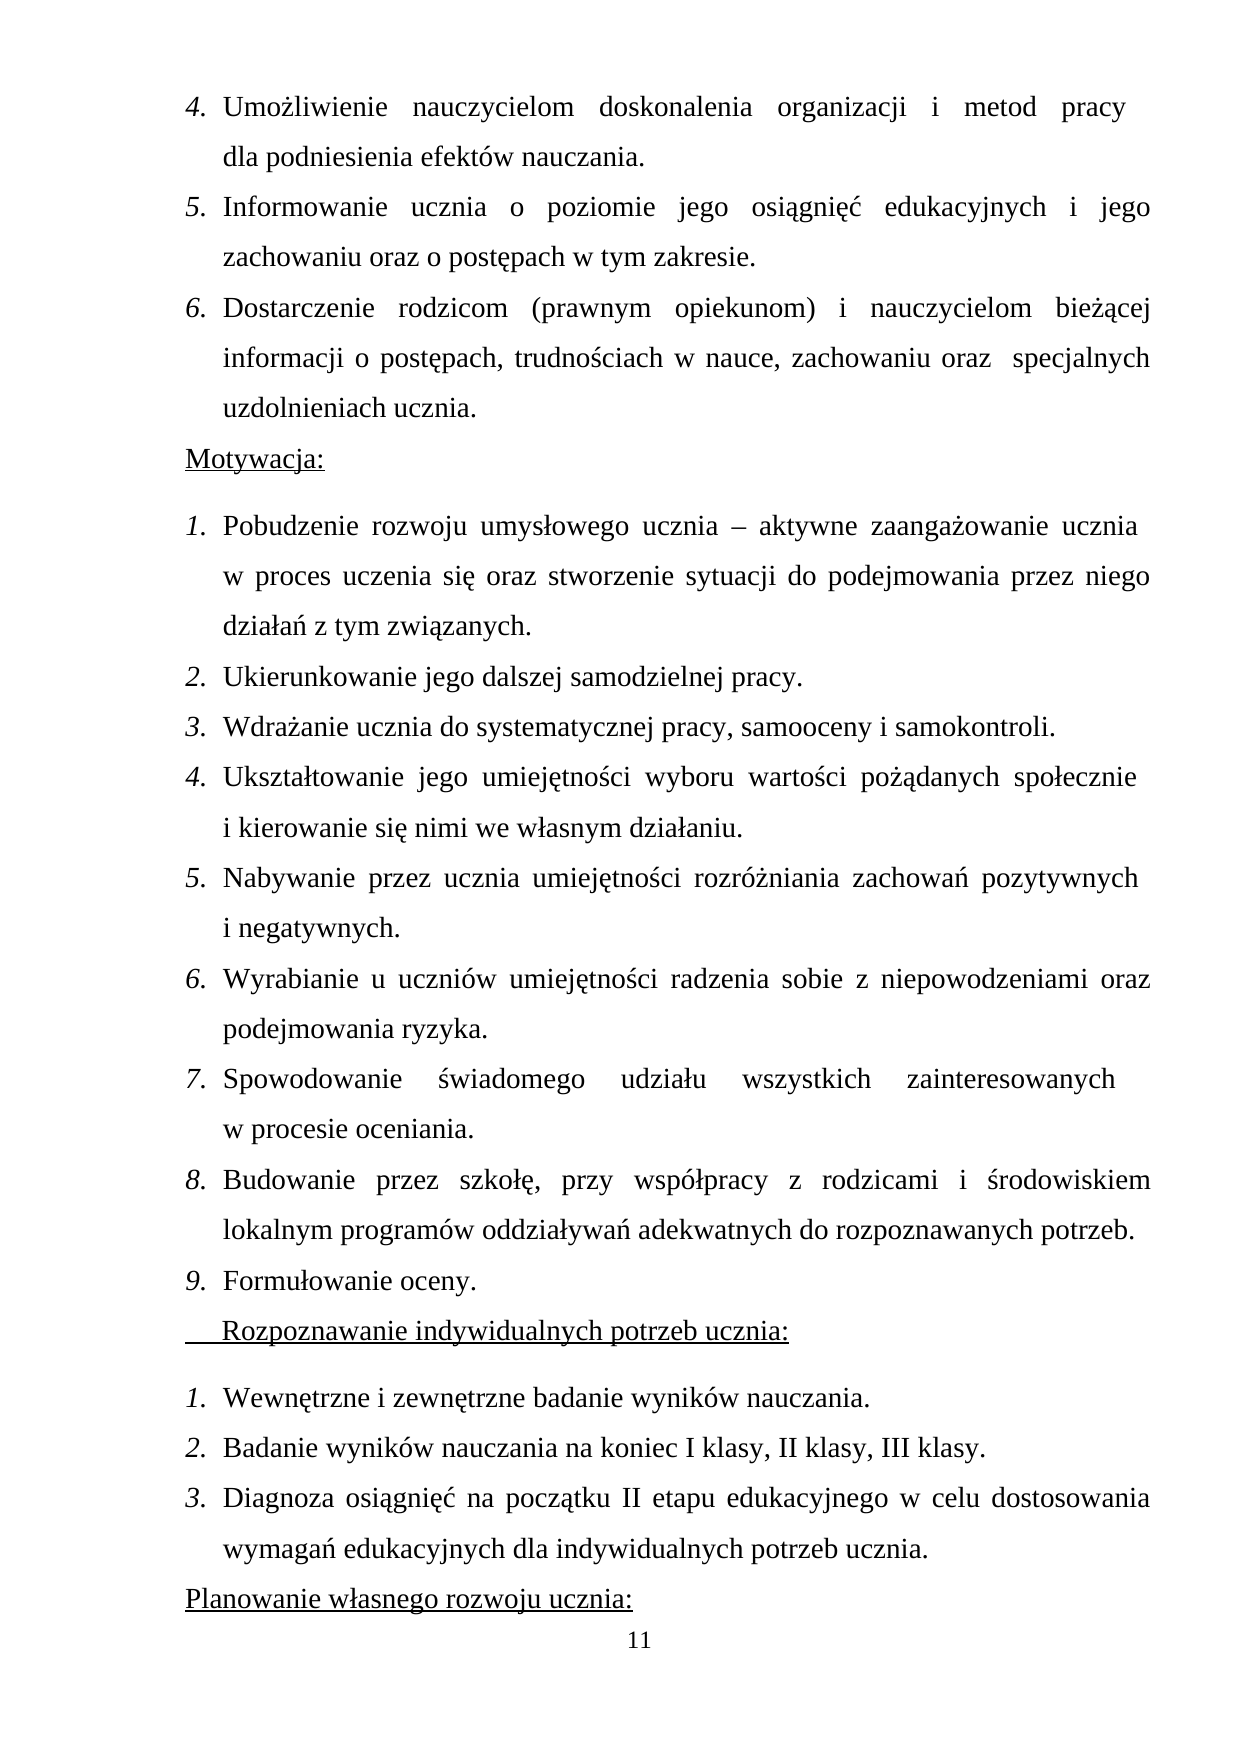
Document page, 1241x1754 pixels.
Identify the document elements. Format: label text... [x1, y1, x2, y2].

list Spowodowanie świadomego udziału wszystkich zainteresowanych w procesie oceniania. [185, 1061, 1152, 1145]
list Umożliwienie nauczycielom doskonalenia organizacji i metod pracy dla podniesienia efektów nauczania. [185, 89, 1152, 172]
subtitle Rozpoznawanie indywidualnych potrzeb ucznia: [185, 1313, 1152, 1346]
list Badanie wyników nauczania na koniec I klasy, II klasy, III klasy. [185, 1430, 1152, 1464]
text Planowanie własnego rozwoju ucznia: [148, 1581, 1152, 1615]
text Motywacja: [148, 441, 1152, 474]
list Ukierunkowanie jego dalszej samodzielnej pracy. [185, 659, 1152, 692]
list Budowanie przez szkołę, przy współpracy z rodzicami i środowiskiem lokalnym programów oddziaływań adekwatnych do rozpoznawanych potrzeb. [185, 1162, 1152, 1246]
list Wyrabianie u uczniów umiejętności radzenia sobie z niepowodzeniami oraz podejmowania ryzyka. [185, 961, 1152, 1044]
list Informowanie ucznia o poziomie jego osiągnięć edukacyjnych i jego zachowaniu oraz o postępach w tym zakresie. [185, 189, 1152, 273]
list Pobudzenie rozwoju umysłowego ucznia – aktywne zaangażowanie ucznia w proces uczenia się oraz stworzenie sytuacji do podejmowania przez niego działań z tym związanych. [185, 508, 1152, 642]
list Wewnętrzne i zewnętrzne badanie wyników nauczania. [185, 1380, 1152, 1413]
list Wdrażanie ucznia do systematycznej pracy, samooceny i samokontroli. [185, 709, 1152, 743]
list Nabywanie przez ucznia umiejętności rozróżniania zachowań pozytywnych i negatywnych. [185, 860, 1152, 944]
list Dostarczenie rodzicom (prawnym opiekunom) i nauczycielom bieżącej informacji o postępach, trudnościach w nauce, zachowaniu oraz specjalnych uzdolnieniach ucznia. [185, 290, 1152, 424]
list Formułowanie oceny. [185, 1263, 1152, 1296]
list Ukształtowanie jego umiejętności wyboru wartości pożądanych społecznie i kierowanie się nimi we własnym działaniu. [185, 759, 1152, 843]
list Diagnoza osiągnięć na początku II etapu edukacyjnego w celu dostosowania wymagań edukacyjnych dla indywidualnych potrzeb ucznia. [185, 1481, 1152, 1564]
